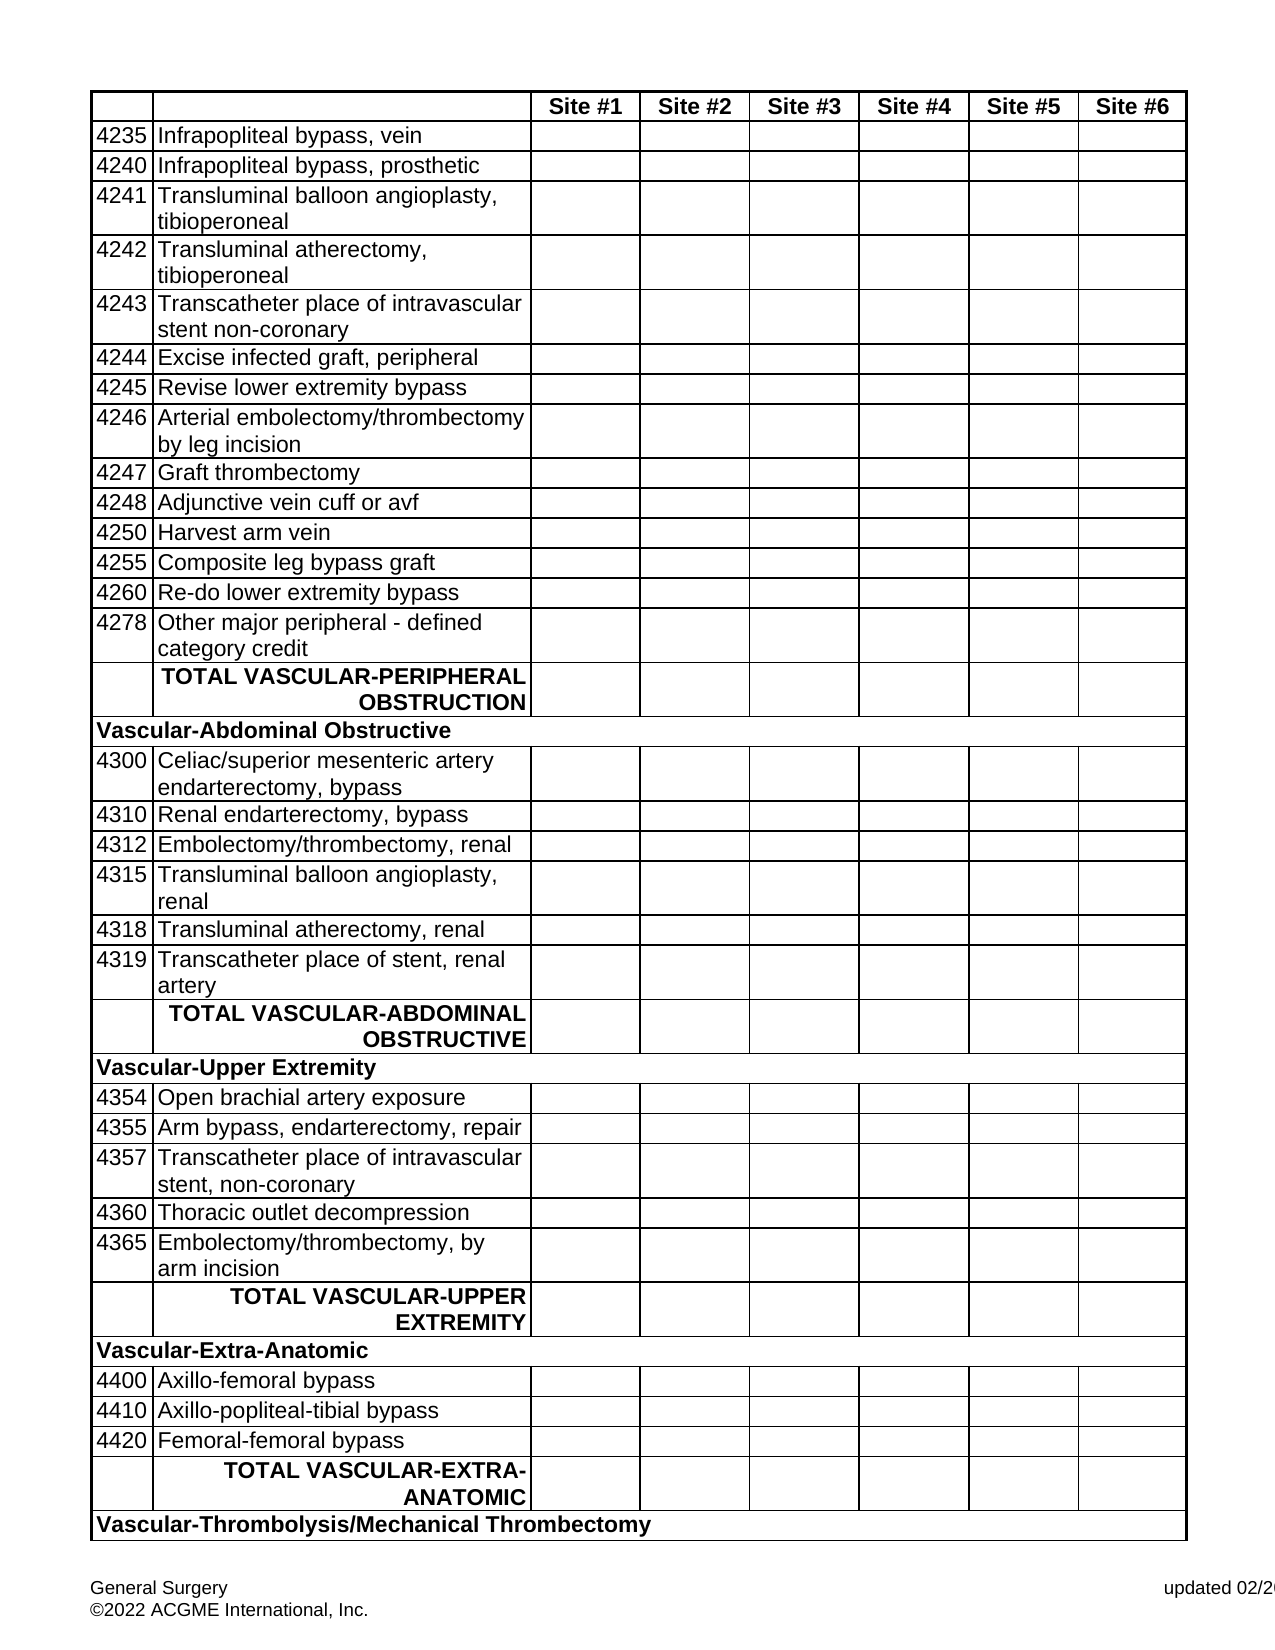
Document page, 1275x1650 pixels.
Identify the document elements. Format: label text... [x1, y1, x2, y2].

table_cell [750, 1457, 858, 1510]
table_cell [860, 663, 968, 716]
table_header [154, 93, 530, 120]
table_cell [860, 1427, 968, 1456]
table_cell [93, 1283, 152, 1336]
table_cell [750, 1283, 858, 1336]
table_cell Vascular-Abdominal Obstructive [93, 717, 1185, 746]
table_cell [1079, 802, 1185, 830]
table_cell [970, 1427, 1078, 1456]
table_cell [532, 916, 639, 944]
table_cell [93, 1457, 152, 1510]
table_cell [532, 862, 639, 914]
table_cell [1079, 1367, 1185, 1396]
table_cell [641, 1199, 749, 1227]
table_cell Harvest arm vein [154, 519, 530, 547]
table_cell [1079, 1427, 1185, 1456]
table_cell [750, 802, 858, 830]
table_cell Axillo-femoral bypass [154, 1367, 530, 1396]
table_cell [750, 152, 858, 180]
table_cell [532, 122, 639, 150]
table_cell [1079, 549, 1185, 577]
table_cell [750, 916, 858, 944]
table_cell [641, 1283, 749, 1336]
table_cell [641, 1397, 749, 1426]
table_cell [532, 152, 639, 180]
table_cell 4420 [93, 1427, 152, 1456]
table_cell [1079, 609, 1185, 661]
table_cell Infrapopliteal bypass, prosthetic [154, 152, 530, 180]
table_cell 4360 [93, 1199, 152, 1227]
table_cell 4400 [93, 1367, 152, 1396]
table_header Site #5 [970, 93, 1078, 120]
table_cell [970, 1199, 1078, 1227]
table_cell [970, 802, 1078, 830]
table_cell Vascular-Upper Extremity [93, 1054, 1185, 1083]
table_cell [860, 579, 968, 607]
table_cell [641, 832, 749, 860]
table_cell 4243 [93, 290, 152, 343]
table_header Site #6 [1079, 93, 1185, 120]
table_cell [1079, 946, 1185, 998]
table_cell [532, 609, 639, 661]
table_cell [860, 609, 968, 661]
table_cell [1079, 579, 1185, 607]
table_cell [750, 459, 858, 487]
table_header Site #3 [750, 93, 858, 120]
table_cell 4255 [93, 549, 152, 577]
table_cell [641, 236, 749, 288]
table_cell [532, 1397, 639, 1426]
table_cell Composite leg bypass graft [154, 549, 530, 577]
table_cell [1079, 489, 1185, 517]
table_cell [970, 182, 1078, 234]
table_cell [532, 519, 639, 547]
table_cell [860, 1144, 968, 1197]
table_cell Other major peripheral - defined category credit [154, 609, 530, 661]
table_cell [532, 290, 639, 343]
table_header Site #4 [860, 93, 968, 120]
table_cell 4310 [93, 802, 152, 830]
table_cell [641, 747, 749, 800]
table_cell Transluminal atherectomy, renal [154, 916, 530, 944]
table_header Site #2 [641, 93, 749, 120]
table_cell [970, 1114, 1078, 1143]
table_cell TOTAL VASCULAR-PERIPHERAL OBSTRUCTION [154, 663, 530, 716]
table_cell [750, 122, 858, 150]
table_cell 4250 [93, 519, 152, 547]
table_cell [641, 122, 749, 150]
table_cell [641, 375, 749, 403]
table_cell [970, 609, 1078, 661]
table_cell [970, 946, 1078, 998]
table_cell Transluminal atherectomy, tibioperoneal [154, 236, 530, 288]
table_cell [860, 747, 968, 800]
table_cell [1079, 1457, 1185, 1510]
table_cell 4365 [93, 1229, 152, 1281]
table_cell [641, 519, 749, 547]
table_cell [641, 489, 749, 517]
table_cell [970, 1367, 1078, 1396]
table_cell [532, 946, 639, 998]
table_cell [970, 832, 1078, 860]
table_cell Thoracic outlet decompression [154, 1199, 530, 1227]
table_cell [532, 345, 639, 373]
table_cell Adjunctive vein cuff or avf [154, 489, 530, 517]
table_cell [1079, 862, 1185, 914]
table_cell [750, 1199, 858, 1227]
table_cell [532, 375, 639, 403]
table_cell [641, 549, 749, 577]
table_cell [750, 609, 858, 661]
table_cell [860, 916, 968, 944]
table_cell [750, 1144, 858, 1197]
table_cell [1079, 182, 1185, 234]
table_cell Excise infected graft, peripheral [154, 345, 530, 373]
table_cell 4240 [93, 152, 152, 180]
table_cell TOTAL VASCULAR-ABDOMINAL OBSTRUCTIVE [154, 1000, 530, 1053]
table_cell 4260 [93, 579, 152, 607]
table_cell [532, 182, 639, 234]
table_cell [641, 1229, 749, 1281]
table_cell [750, 946, 858, 998]
table_cell Axillo-popliteal-tibial bypass [154, 1397, 530, 1426]
table_cell [1079, 1397, 1185, 1426]
table_cell [641, 182, 749, 234]
table_cell [532, 1000, 639, 1053]
table_cell [860, 1397, 968, 1426]
table_cell [750, 579, 858, 607]
table_cell Transluminal balloon angioplasty, tibioperoneal [154, 182, 530, 234]
table_cell [532, 1367, 639, 1396]
table_cell [750, 1397, 858, 1426]
table_cell [970, 345, 1078, 373]
table_cell Arm bypass, endarterectomy, repair [154, 1114, 530, 1143]
table_cell [532, 405, 639, 457]
table_cell [860, 946, 968, 998]
table_cell [860, 1283, 968, 1336]
table_cell [641, 1457, 749, 1510]
table_cell [970, 1229, 1078, 1281]
table_cell [970, 290, 1078, 343]
table_cell [641, 579, 749, 607]
table_cell TOTAL VASCULAR-UPPER EXTREMITY [154, 1283, 530, 1336]
table_cell [860, 1199, 968, 1227]
table_cell [1079, 1229, 1185, 1281]
table_cell [750, 519, 858, 547]
table_cell Transcatheter place of intravascular stent, non-coronary [154, 1144, 530, 1197]
table_cell [860, 1367, 968, 1396]
table_cell [750, 663, 858, 716]
table_cell [860, 1229, 968, 1281]
table_cell [860, 519, 968, 547]
table_cell [532, 1229, 639, 1281]
table_cell [970, 236, 1078, 288]
table_cell [860, 236, 968, 288]
table_cell [750, 1427, 858, 1456]
table_cell 4246 [93, 405, 152, 457]
table_cell [860, 122, 968, 150]
table_cell [532, 1084, 639, 1113]
table_cell 4248 [93, 489, 152, 517]
table_cell [532, 1427, 639, 1456]
table_cell 4319 [93, 946, 152, 998]
table_cell 4312 [93, 832, 152, 860]
table_cell 4278 [93, 609, 152, 661]
table_cell [641, 1367, 749, 1396]
table_cell [750, 182, 858, 234]
table_cell [860, 152, 968, 180]
table_cell [532, 802, 639, 830]
table_cell Re-do lower extremity bypass [154, 579, 530, 607]
table_cell [532, 1144, 639, 1197]
table_cell [532, 1283, 639, 1336]
table_cell [860, 802, 968, 830]
table_cell [1079, 375, 1185, 403]
table_cell 4245 [93, 375, 152, 403]
table_cell 4315 [93, 862, 152, 914]
table_cell [93, 1000, 152, 1053]
table_cell 4242 [93, 236, 152, 288]
table_cell [532, 832, 639, 860]
table_cell Open brachial artery exposure [154, 1084, 530, 1113]
table_cell [970, 663, 1078, 716]
table_cell [1079, 832, 1185, 860]
table_cell Embolectomy/thrombectomy, renal [154, 832, 530, 860]
table_cell [860, 1457, 968, 1510]
table_cell [750, 549, 858, 577]
table_cell 4300 [93, 747, 152, 800]
table_cell Femoral-femoral bypass [154, 1427, 530, 1456]
table_cell 4410 [93, 1397, 152, 1426]
table_cell [1079, 1084, 1185, 1113]
table_cell [641, 290, 749, 343]
table_cell [860, 405, 968, 457]
table_cell [750, 375, 858, 403]
table_cell 4318 [93, 916, 152, 944]
table_cell [860, 459, 968, 487]
table_cell [970, 747, 1078, 800]
table_cell [750, 1114, 858, 1143]
table_cell 4235 [93, 122, 152, 150]
table_cell Transcatheter place of stent, renal artery [154, 946, 530, 998]
table_cell [532, 459, 639, 487]
table_cell [970, 549, 1078, 577]
table_cell [970, 1283, 1078, 1336]
table_cell [1079, 1144, 1185, 1197]
table_cell Revise lower extremity bypass [154, 375, 530, 403]
table_cell [750, 489, 858, 517]
table_cell [641, 946, 749, 998]
table_cell [860, 489, 968, 517]
table_cell Arterial embolectomy/thrombectomy by leg incision [154, 405, 530, 457]
table_cell [532, 489, 639, 517]
table_cell [641, 609, 749, 661]
table_cell [750, 832, 858, 860]
table_cell Transluminal balloon angioplasty, renal [154, 862, 530, 914]
table_cell 4355 [93, 1114, 152, 1143]
table_cell [1079, 916, 1185, 944]
table_cell [860, 345, 968, 373]
table_cell [1079, 290, 1185, 343]
table_cell [750, 345, 858, 373]
table_cell [532, 579, 639, 607]
table_cell [1079, 236, 1185, 288]
table_cell [1079, 747, 1185, 800]
table_cell [970, 1397, 1078, 1426]
table_cell [641, 345, 749, 373]
table_cell Celiac/superior mesenteric artery endarterectomy, bypass [154, 747, 530, 800]
table_cell [970, 1000, 1078, 1053]
table_cell [1079, 663, 1185, 716]
table_cell [1079, 459, 1185, 487]
table_cell [1079, 1000, 1185, 1053]
table_cell [750, 747, 858, 800]
table_cell [750, 1084, 858, 1113]
table_header [93, 93, 152, 120]
table_cell [860, 1000, 968, 1053]
table_cell Embolectomy/thrombectomy, by arm incision [154, 1229, 530, 1281]
table_cell [750, 405, 858, 457]
table_cell [970, 1084, 1078, 1113]
table_cell [1079, 345, 1185, 373]
table_cell [860, 1114, 968, 1143]
table_cell [860, 290, 968, 343]
table_cell [860, 549, 968, 577]
table_cell [750, 1229, 858, 1281]
table_cell [641, 1427, 749, 1456]
table_cell [532, 1199, 639, 1227]
table_cell [750, 1367, 858, 1396]
table_cell [641, 1084, 749, 1113]
table_cell [970, 122, 1078, 150]
table_cell [970, 862, 1078, 914]
table_cell [860, 375, 968, 403]
table_cell [970, 152, 1078, 180]
table_cell [532, 747, 639, 800]
table_cell [532, 1114, 639, 1143]
table_cell [532, 1457, 639, 1510]
table_cell 4354 [93, 1084, 152, 1113]
table_cell [641, 1114, 749, 1143]
table_cell [1079, 1283, 1185, 1336]
table_cell [532, 663, 639, 716]
table_cell [1079, 1199, 1185, 1227]
table_cell [641, 802, 749, 830]
table_cell Vascular-Extra-Anatomic [93, 1337, 1185, 1366]
table_cell [970, 1144, 1078, 1197]
table_cell [1079, 152, 1185, 180]
table_cell Transcatheter place of intravascular stent non-coronary [154, 290, 530, 343]
table_cell Vascular-Thrombolysis/Mechanical Thrombectomy [93, 1511, 1185, 1540]
table_cell [641, 459, 749, 487]
table_cell [970, 519, 1078, 547]
table_cell [970, 1457, 1078, 1510]
table_cell [532, 549, 639, 577]
table_cell [970, 489, 1078, 517]
table_cell 4241 [93, 182, 152, 234]
table_cell [970, 405, 1078, 457]
table_header Site #1 [532, 93, 639, 120]
table_cell [641, 405, 749, 457]
table_cell [860, 182, 968, 234]
table_cell [1079, 122, 1185, 150]
table_cell [970, 375, 1078, 403]
table_cell [970, 579, 1078, 607]
table_cell [750, 236, 858, 288]
table_cell [1079, 1114, 1185, 1143]
table_cell [532, 236, 639, 288]
table_cell [970, 459, 1078, 487]
table_cell [750, 1000, 858, 1053]
table_cell [860, 1084, 968, 1113]
table_cell Renal endarterectomy, bypass [154, 802, 530, 830]
table_cell [641, 1144, 749, 1197]
table_cell [1079, 405, 1185, 457]
table_cell 4247 [93, 459, 152, 487]
table_cell [641, 1000, 749, 1053]
table_cell [750, 862, 858, 914]
table_cell [1079, 519, 1185, 547]
table_cell [970, 916, 1078, 944]
table_cell [93, 663, 152, 716]
table_cell [750, 290, 858, 343]
table_cell 4244 [93, 345, 152, 373]
table_cell [641, 862, 749, 914]
table_cell TOTAL VASCULAR-EXTRA-ANATOMIC [154, 1457, 530, 1510]
table_cell [641, 916, 749, 944]
table_cell 4357 [93, 1144, 152, 1197]
table_cell [641, 663, 749, 716]
table_cell [860, 862, 968, 914]
table_cell Graft thrombectomy [154, 459, 530, 487]
table_cell [641, 152, 749, 180]
table_cell Infrapopliteal bypass, vein [154, 122, 530, 150]
table_cell [860, 832, 968, 860]
